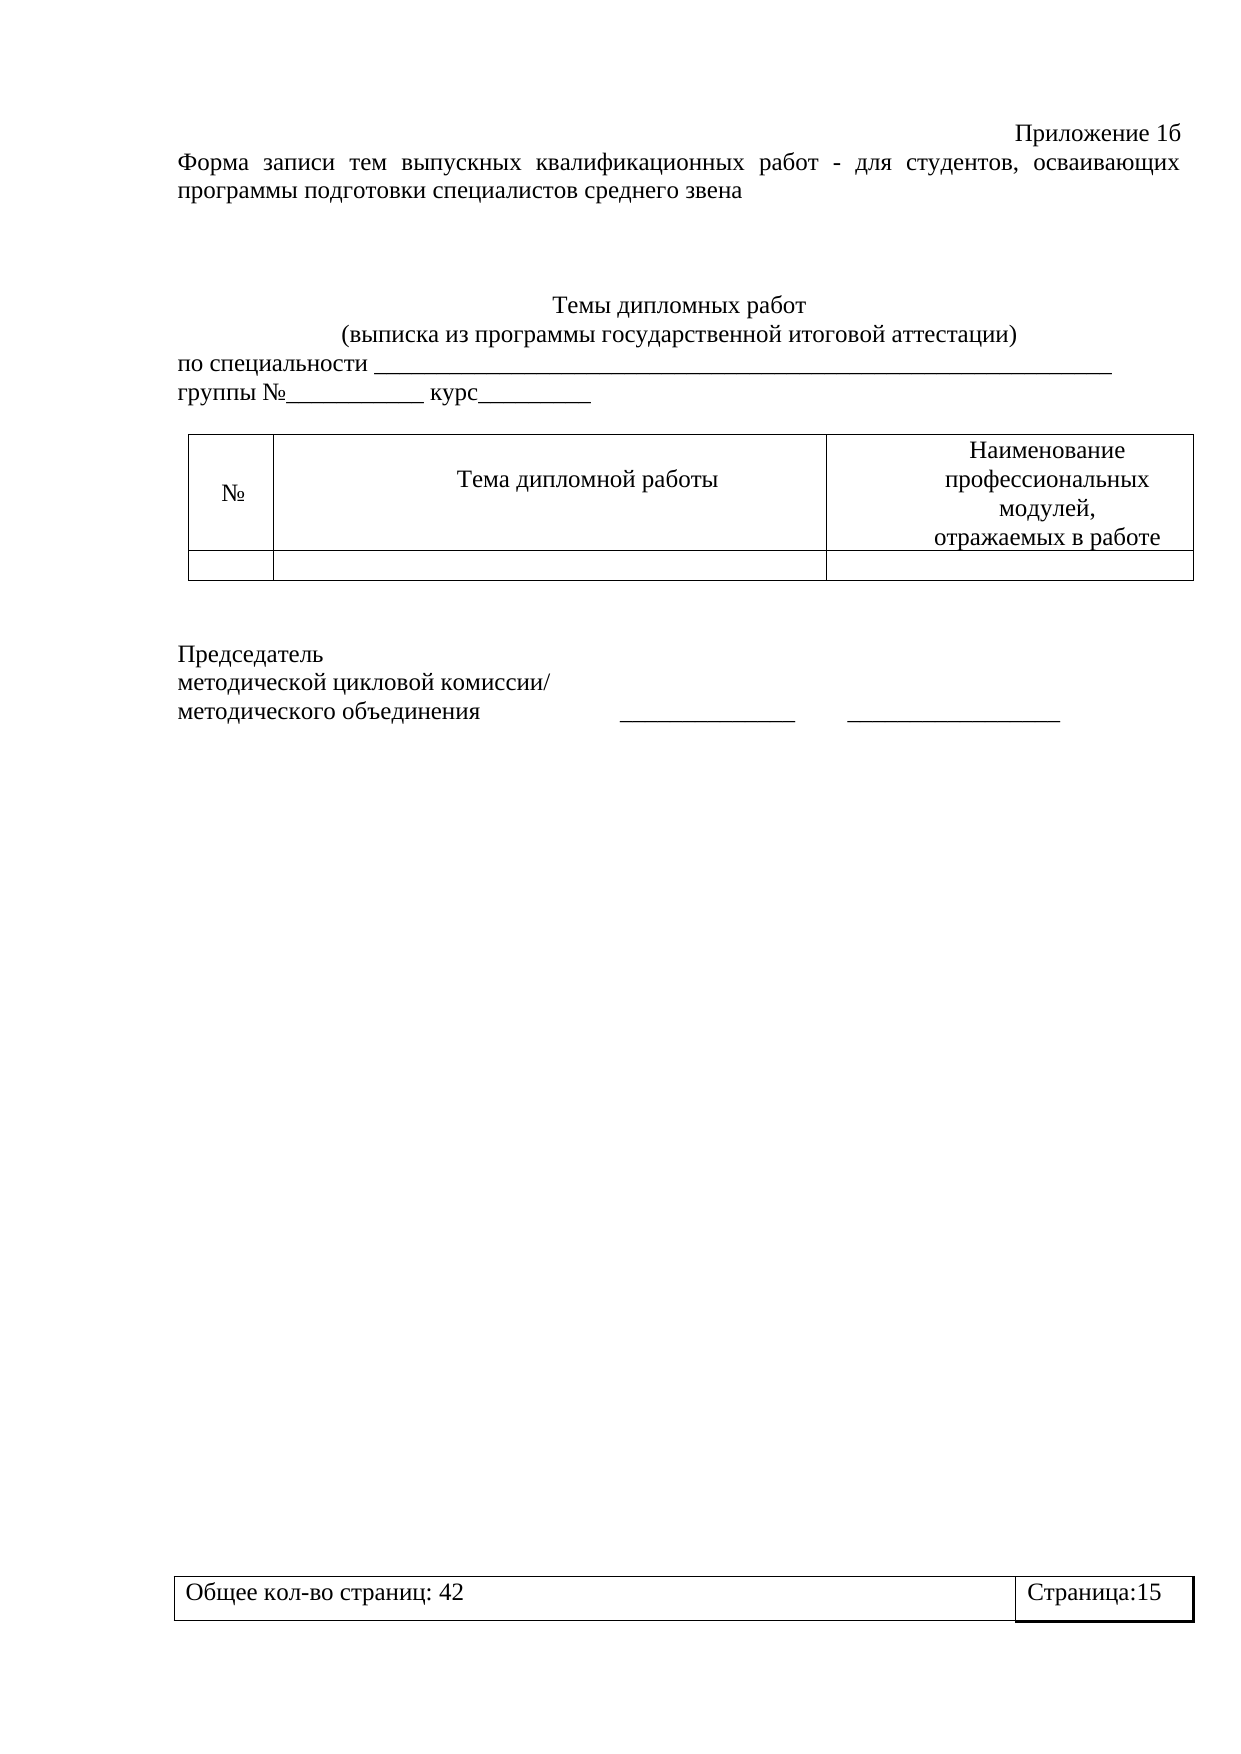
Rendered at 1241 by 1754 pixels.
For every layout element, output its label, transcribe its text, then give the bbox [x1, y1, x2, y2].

text по специальности ___________________________________________________________ [177, 348, 1181, 377]
table_header № [189, 435, 273, 550]
text Председатель [177, 639, 1181, 667]
text Приложение 1б [177, 118, 1181, 147]
table_header Тема дипломной работы [274, 435, 826, 550]
subtitle Форма записи тем выпускных квалификационных работ - для студентов, осваивающих программы подготовки специалистов среднего звена [177, 147, 1181, 204]
text (выписка из программы государственной итоговой аттестации) [177, 319, 1181, 348]
table_header Наименование профессиональных модулей, отражаемых в работе [827, 435, 1193, 550]
text группы №___________ курс_________ [177, 377, 1181, 406]
text методического объединения ______________ _________________ [177, 696, 1181, 725]
text Темы дипломных работ [177, 291, 1181, 319]
text методической цикловой комиссии/ [177, 667, 1181, 696]
table_cell [189, 551, 273, 580]
table_cell [274, 551, 826, 580]
table_cell [827, 551, 1193, 580]
